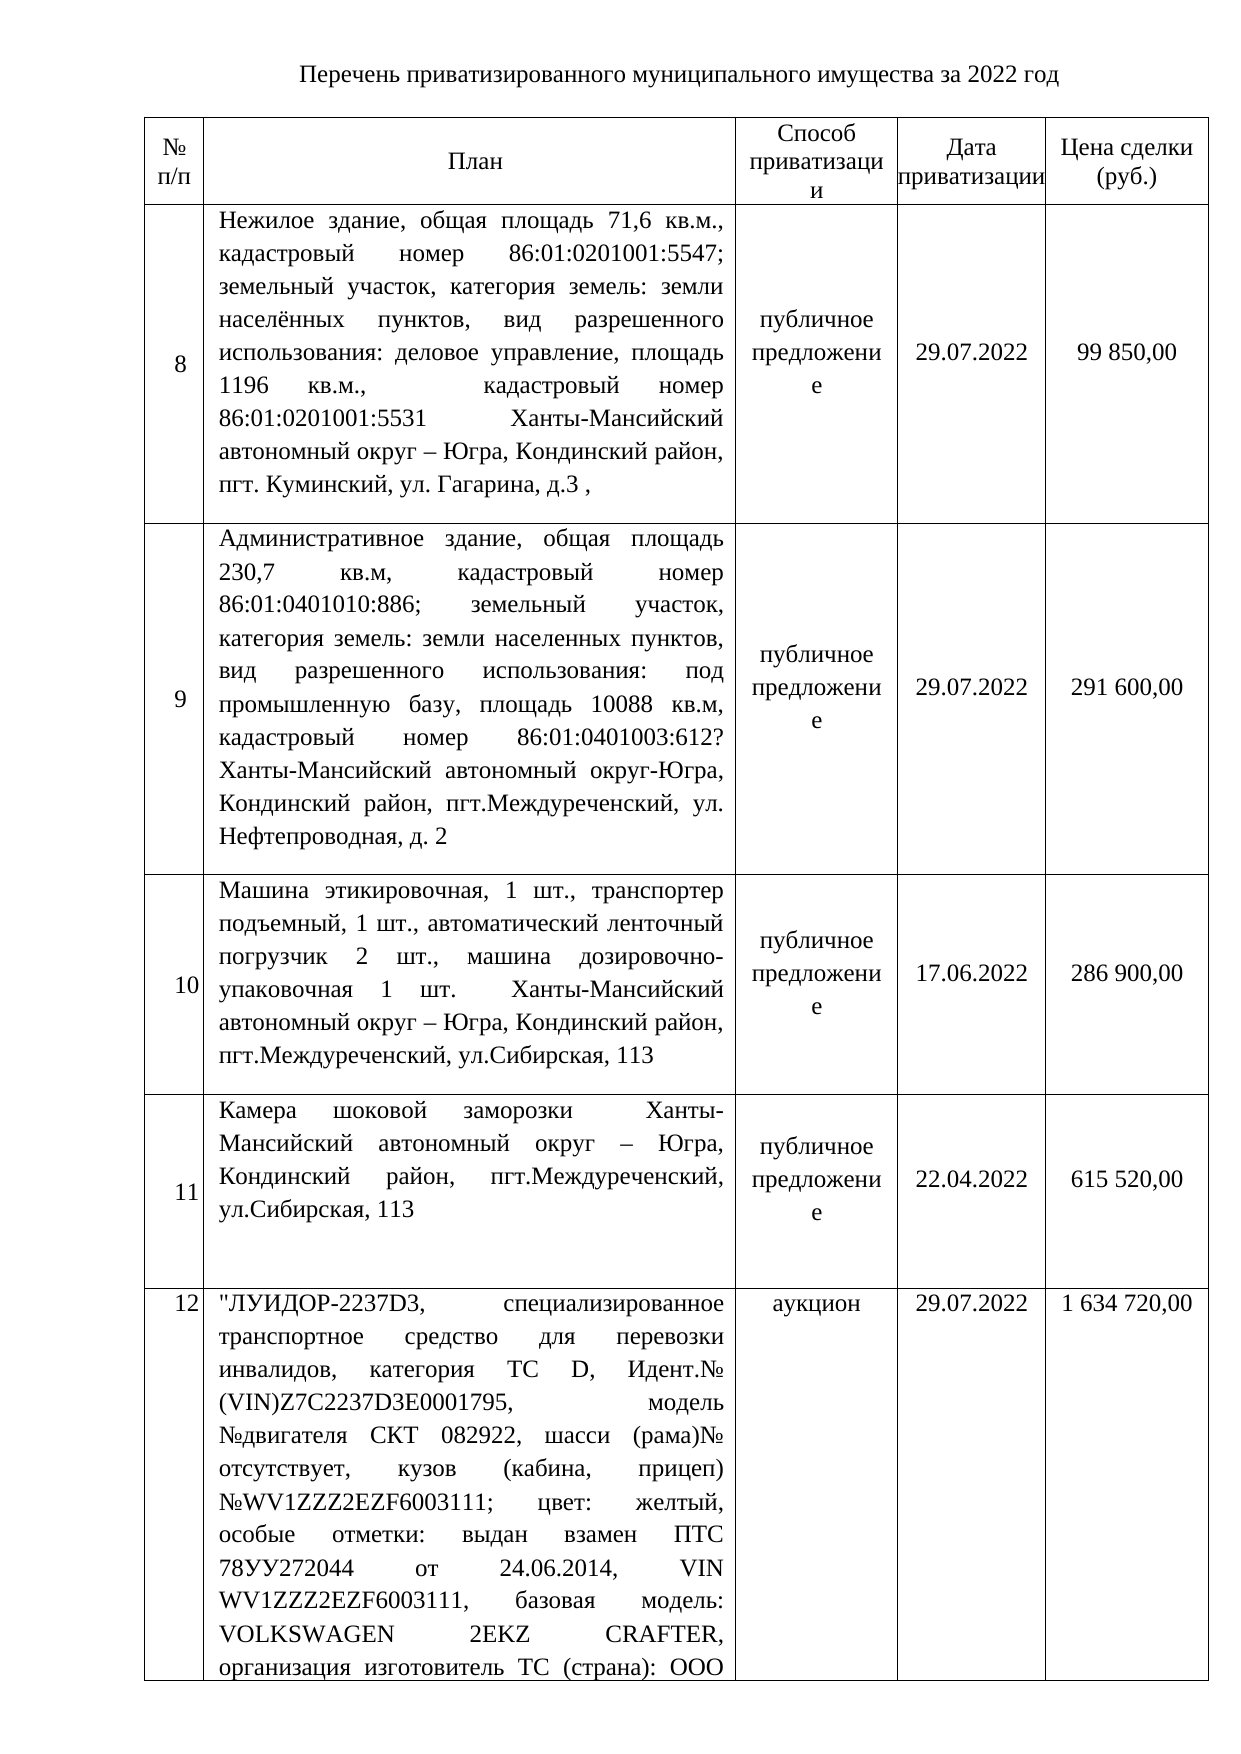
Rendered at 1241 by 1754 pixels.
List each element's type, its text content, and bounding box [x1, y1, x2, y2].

table_cell 29.07.2022 [898, 524, 1045, 874]
table_cell [145, 875, 203, 1094]
table_cell публичное предложение [736, 524, 897, 874]
table_cell Камера шоковой заморозки Ханты-Мансийский автономный округ – Югра, Кондинский район, пгт.Междуреченский, ул.Сибирская, 113 [204, 1095, 735, 1287]
table_cell [145, 1095, 203, 1287]
table_header Дата приватизации [898, 118, 1045, 204]
table_header Способ приватизации [736, 118, 897, 204]
table_cell 1 634 720,00 [1046, 1289, 1208, 1680]
table_cell 99 850,00 [1046, 205, 1208, 522]
table_cell публичное предложение [736, 875, 897, 1094]
table_cell 29.07.2022 [898, 1289, 1045, 1680]
table_cell публичное предложение [736, 205, 897, 522]
table_cell Машина этикировочная, 1 шт., транспортер подъемный, 1 шт., автоматический ленточный погрузчик 2 шт., машина дозировочно-упаковочная 1 шт. Ханты-Мансийский автономный округ – Югра, Кондинский район, пгт.Междуреченский, ул.Сибирская, 113 [204, 875, 735, 1094]
table_cell 22.04.2022 [898, 1095, 1045, 1287]
text Перечень приватизированного муниципального имущества за 2022 год [177, 59, 1181, 88]
table_cell 29.07.2022 [898, 205, 1045, 522]
table_cell [145, 1289, 203, 1680]
table_cell 615 520,00 [1046, 1095, 1208, 1287]
table_cell 286 900,00 [1046, 875, 1208, 1094]
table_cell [204, 1289, 735, 1680]
table_cell 17.06.2022 [898, 875, 1045, 1094]
table_cell 291 600,00 [1046, 524, 1208, 874]
table_cell [145, 524, 203, 874]
table_cell публичное предложение [736, 1095, 897, 1287]
table_cell Административное здание, общая площадь 230,7 кв.м, кадастровый номер 86:01:0401010:886; земельный участок, категория земель: земли населенных пунктов, вид разрешенного использования: под промышленную базу, площадь 10088 кв.м, кадастровый номер 86:01:0401003:612? Ханты-Мансийский автономный округ-Югра, Кондинский район, пгт.Междуреченский, ул. Нефтепроводная, д. 2 [204, 524, 735, 874]
table_cell аукцион [736, 1289, 897, 1680]
table_cell Нежилое здание, общая площадь 71,6 кв.м., кадастровый номер 86:01:0201001:5547; земельный участок, категория земель: земли населённых пунктов, вид разрешенного использования: деловое управление, площадь 1196 кв.м., кадастровый номер 86:01:0201001:5531 Ханты-Мансийский автономный округ – Югра, Кондинский район, пгт. Куминский, ул. Гагарина, д.3 , [204, 205, 735, 522]
table_cell [145, 205, 203, 522]
table_header Цена сделки (руб.) [1046, 118, 1208, 204]
table_header № п/п [145, 118, 203, 204]
table_header План [204, 118, 735, 204]
